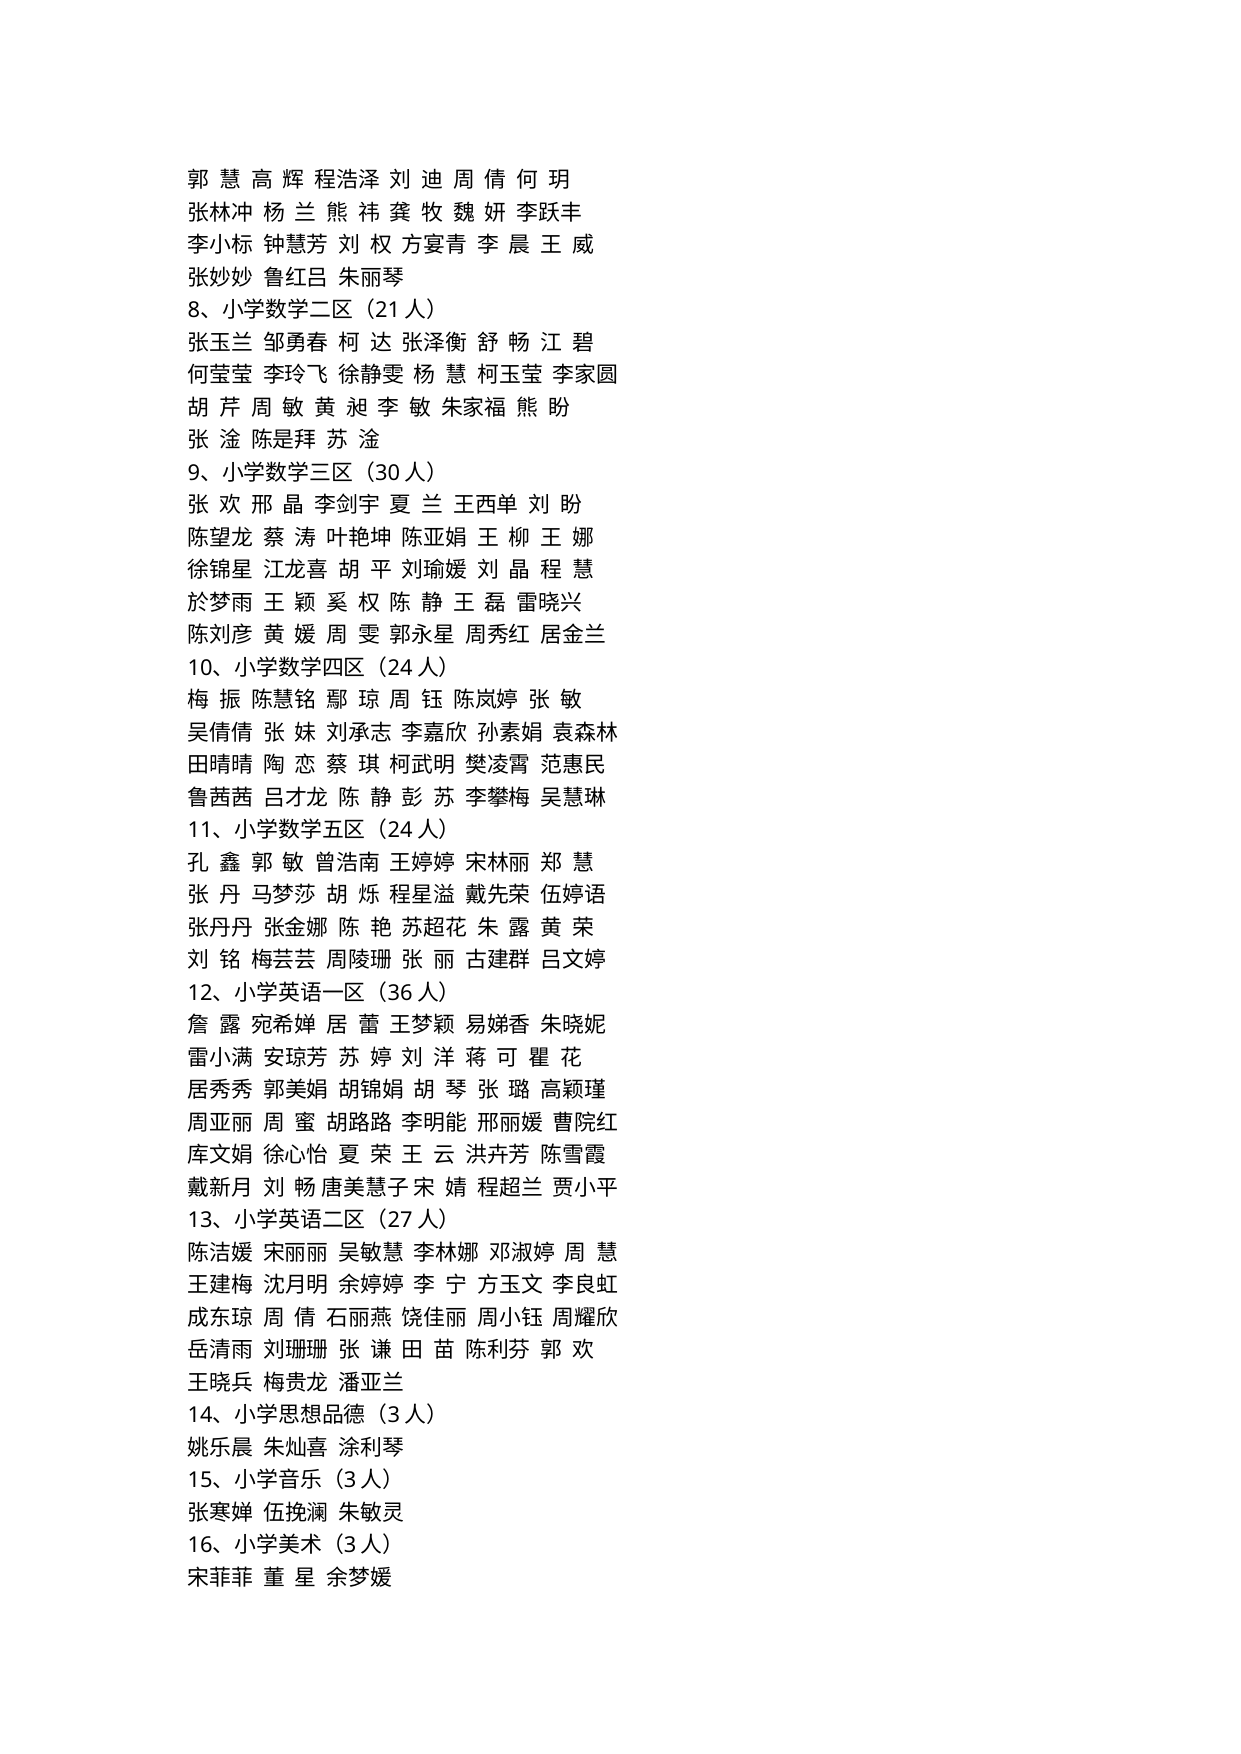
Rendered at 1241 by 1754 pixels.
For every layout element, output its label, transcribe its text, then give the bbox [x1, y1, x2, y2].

text 何莹莹 李玲飞 徐静雯 杨 慧 柯玉莹 李家圆 [187, 357, 1053, 389]
text 孔 鑫 郭 敏 曾浩南 王婷婷 宋林丽 郑 慧 [187, 844, 1053, 877]
text 宋菲菲 董 星 余梦媛 [187, 1559, 1053, 1592]
text 詹 露 宛希婵 居 蕾 王梦颖 易娣香 朱晓妮 [187, 1007, 1053, 1039]
text 16、小学美术（3人） [187, 1527, 1053, 1559]
text 8、小学数学二区（21人） [187, 292, 1053, 324]
text 雷小满 安琼芳 苏 婷 刘 洋 蒋 可 瞿 花 [187, 1039, 1053, 1072]
text 成东琼 周 倩 石丽燕 饶佳丽 周小钰 周耀欣 [187, 1299, 1053, 1332]
text 14、小学思想品德（3人） [187, 1397, 1053, 1429]
text 张妙妙 鲁红吕 朱丽琴 [187, 259, 1053, 292]
text 陈刘彦 黄 媛 周 雯 郭永星 周秀红 居金兰 [187, 617, 1053, 649]
text 王晓兵 梅贵龙 潘亚兰 [187, 1364, 1053, 1397]
text 吴倩倩 张 妹 刘承志 李嘉欣 孙素娟 袁森林 [187, 714, 1053, 747]
text 鲁茜茜 吕才龙 陈 静 彭 苏 李攀梅 吴慧琳 [187, 779, 1053, 812]
text 陈洁媛 宋丽丽 吴敏慧 李林娜 邓淑婷 周 慧 [187, 1234, 1053, 1267]
text 库文娟 徐心怡 夏 荣 王 云 洪卉芳 陈雪霞 [187, 1137, 1053, 1169]
text 张 欢 邢 晶 李剑宇 夏 兰 王西单 刘 盼 [187, 487, 1053, 519]
text 张林冲 杨 兰 熊 祎 龚 牧 魏 妍 李跃丰 [187, 194, 1053, 227]
text 王建梅 沈月明 余婷婷 李 宁 方玉文 李良虹 [187, 1267, 1053, 1299]
text 12、小学英语一区（36人） [187, 974, 1053, 1007]
text 周亚丽 周 蜜 胡路路 李明能 邢丽媛 曹院红 [187, 1104, 1053, 1137]
text 10、小学数学四区（24人） [187, 649, 1053, 682]
text 李小标 钟慧芳 刘 权 方宴青 李 晨 王 威 [187, 227, 1053, 259]
text 15、小学音乐（3人） [187, 1462, 1053, 1494]
text 居秀秀 郭美娟 胡锦娟 胡 琴 张 璐 高颖瑾 [187, 1072, 1053, 1104]
text 11、小学数学五区（24人） [187, 812, 1053, 844]
text 郭 慧 高 辉 程浩泽 刘 迪 周 倩 何 玥 [187, 162, 1053, 194]
text 岳清雨 刘珊珊 张 谦 田 苗 陈利芬 郭 欢 [187, 1332, 1053, 1364]
text 徐锦星 江龙喜 胡 平 刘瑜媛 刘 晶 程 慧 [187, 552, 1053, 584]
text 张 淦 陈是拜 苏 淦 [187, 422, 1053, 454]
text 张玉兰 邹勇春 柯 达 张泽衡 舒 畅 江 碧 [187, 324, 1053, 357]
text 姚乐晨 朱灿喜 涂利琴 [187, 1429, 1053, 1462]
text 张 丹 马梦莎 胡 烁 程星溢 戴先荣 伍婷语 [187, 877, 1053, 909]
text 於梦雨 王 颖 奚 权 陈 静 王 磊 雷晓兴 [187, 584, 1053, 617]
text 张丹丹 张金娜 陈 艳 苏超花 朱 露 黄 荣 [187, 909, 1053, 942]
text 胡 芹 周 敏 黄 昶 李 敏 朱家福 熊 盼 [187, 389, 1053, 422]
text 张寒婵 伍挽澜 朱敏灵 [187, 1494, 1053, 1527]
text 9、小学数学三区（30人） [187, 454, 1053, 487]
text 梅 振 陈慧铭 鄢 琼 周 钰 陈岚婷 张 敏 [187, 682, 1053, 714]
text 戴新月 刘 畅 唐美慧子 宋 婧 程超兰 贾小平 [187, 1169, 1053, 1202]
text 13、小学英语二区（27人） [187, 1202, 1053, 1234]
text 陈望龙 蔡 涛 叶艳坤 陈亚娟 王 柳 王 娜 [187, 519, 1053, 552]
text 刘 铭 梅芸芸 周陵珊 张 丽 古建群 吕文婷 [187, 942, 1053, 974]
text 田晴晴 陶 恋 蔡 琪 柯武明 樊凌霄 范惠民 [187, 747, 1053, 779]
